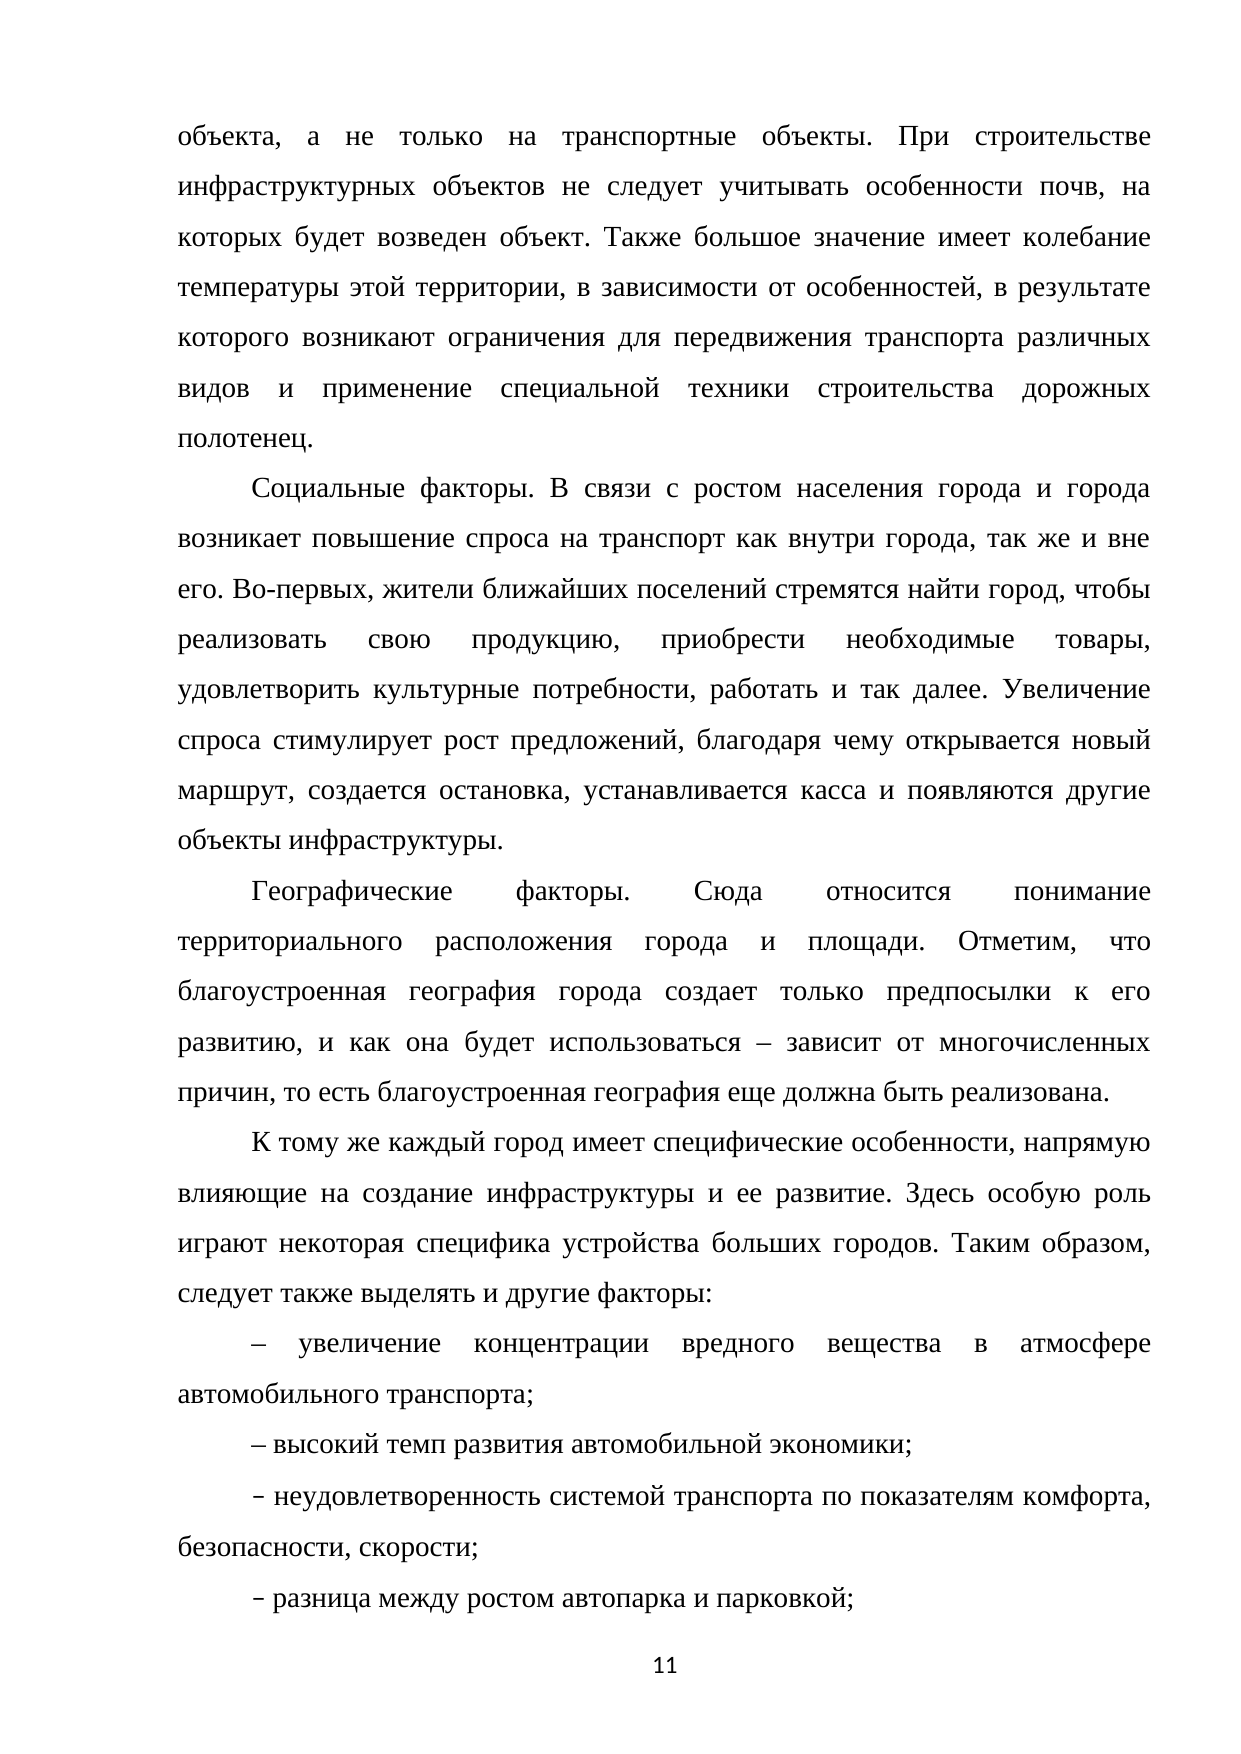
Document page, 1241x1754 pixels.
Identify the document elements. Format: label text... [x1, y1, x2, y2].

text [177, 118, 1152, 453]
text – неудовлетворенность системой транспорта по показателям комфорта, безопасности, скорости; [177, 1477, 1152, 1562]
text – высокий темп развития автомобильной экономики; [177, 1426, 1152, 1460]
text – увеличение концентрации вредного вещества в атмосфере автомобильного транспорта; [177, 1326, 1152, 1409]
text – разница между ростом автопарка и парковкой; [177, 1579, 1152, 1615]
text К тому же каждый город имеет специфические особенности, напрямую влияющие на создание инфраструктуры и ее развитие. Здесь особую роль играют некоторая специфика устройства больших городов. Таким образом, следует также выделять и другие факторы: [177, 1124, 1152, 1309]
text Социальные факторы. В связи с ростом населения города и города возникает повышение спроса на транспорт как внутри города, так же и вне его. Во-первых, жители ближайших поселений стремятся найти город, чтобы реализовать свою продукцию, приобрести необходимые товары, удовлетворить культурные потребности, работать и так далее. Увеличение спроса стимулирует рост предложений, благодаря чему открывается новый маршрут, создается остановка, устанавливается касса и появляются другие объекты инфраструктуры. [177, 470, 1152, 856]
text Географические факторы. Сюда относится понимание территориального расположения города и площади. Отметим, что благоустроенная география города создает только предпосылки к его развитию, и как она будет использоваться – зависит от многочисленных причин, то есть благоустроенная география еще должна быть реализована. [177, 873, 1152, 1108]
